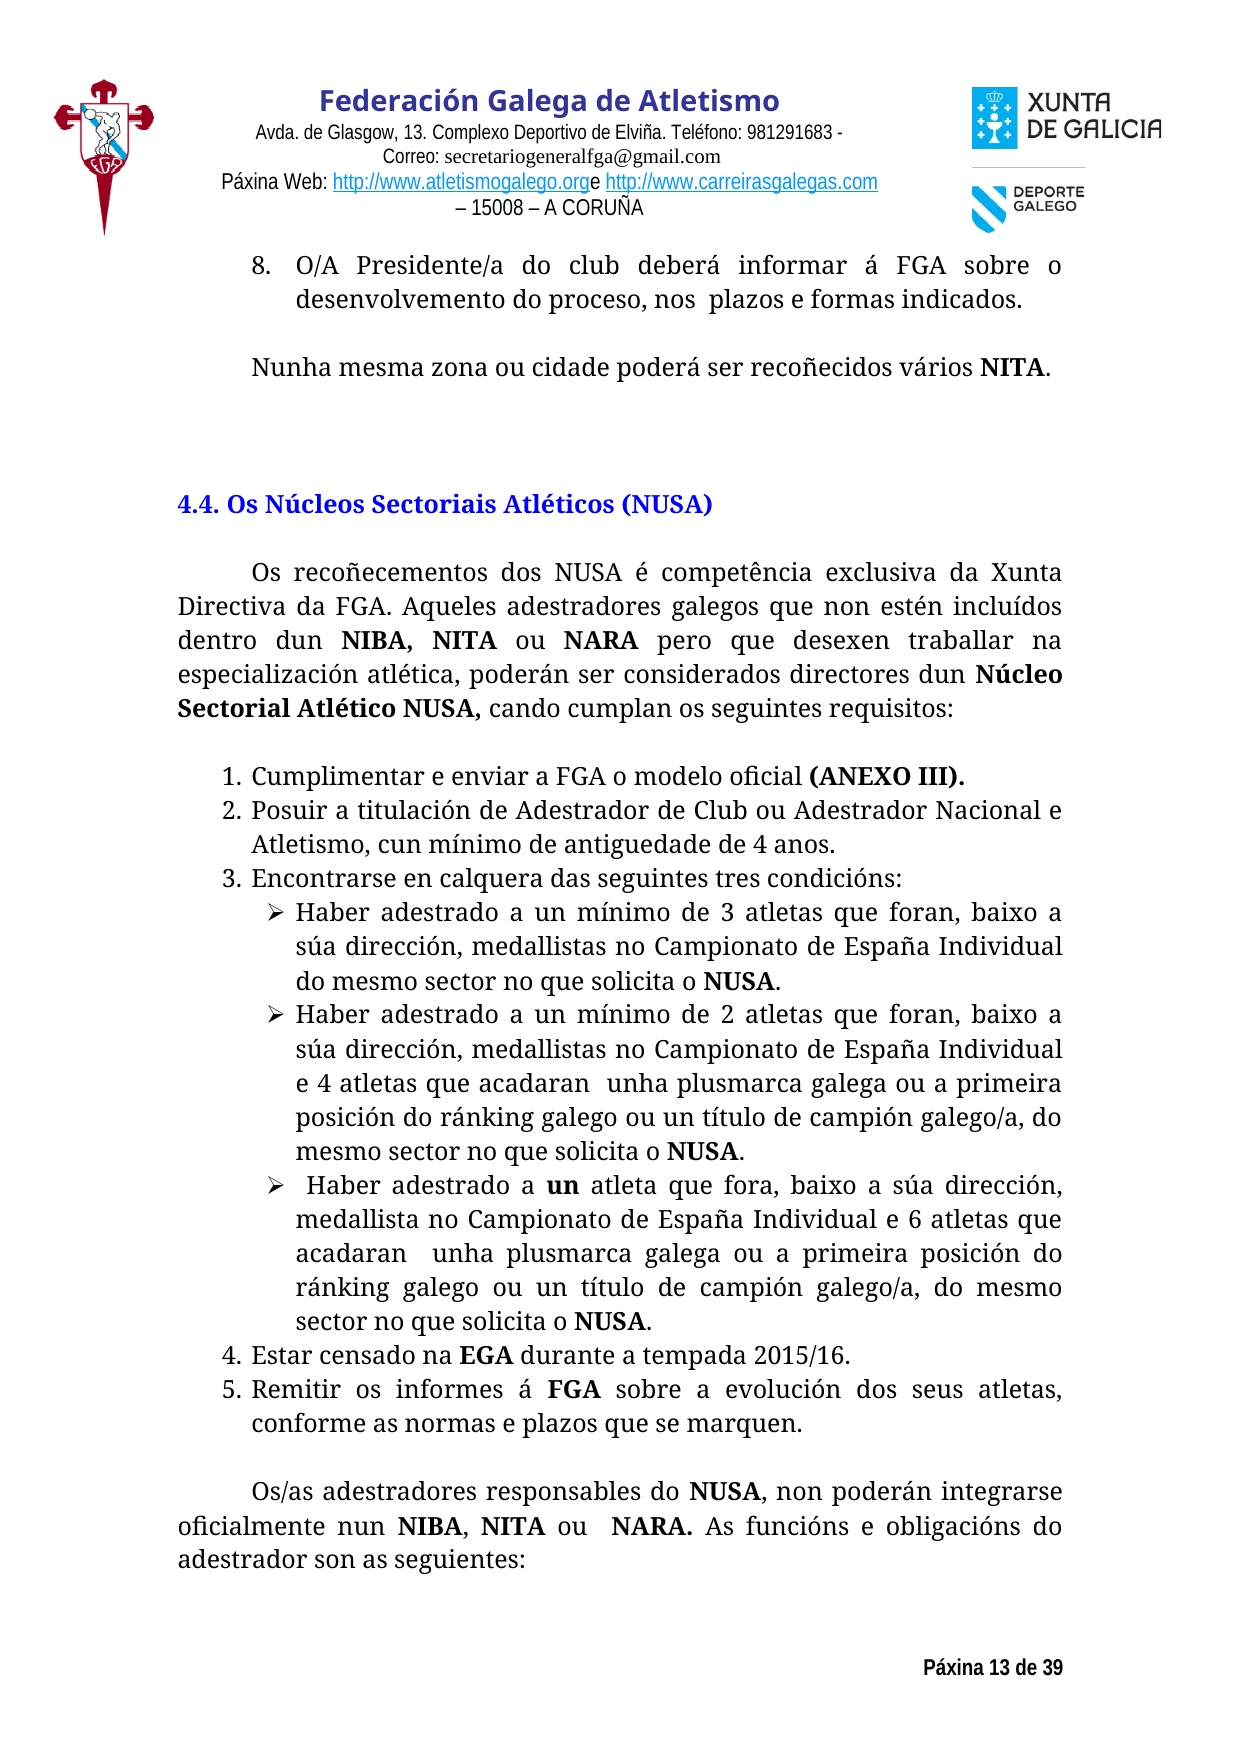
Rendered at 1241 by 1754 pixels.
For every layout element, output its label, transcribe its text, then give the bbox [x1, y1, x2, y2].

picture [972, 87, 1162, 233]
list Haber adestrado a un mínimo de 2 atletas que foran, baixo a súa dirección, medallistas no Campionato de España Individual e 4 atletas que acadaran unha plusmarca galega ou a primeira posición do ránking galego ou un título de campión galego/a, do mesmo sector no que solicita o NUSA. [266, 997, 1063, 1167]
list Remitir os informes á FGA sobre a evolución dos seus atletas, conforme as normas e plazos que se marquen. [222, 1372, 1063, 1440]
list Haber adestrado a un atleta que fora, baixo a súa dirección, medallista no Campionato de España Individual e 6 atletas que acadaran unha plusmarca galega ou a primeira posición do ránking galego ou un título de campión galego/a, do mesmo sector no que solicita o NUSA. [266, 1167, 1063, 1338]
list Encontrarse en calquera das seguintes tres condicións: [222, 861, 1063, 895]
list Haber adestrado a un mínimo de 3 atletas que foran, baixo a súa dirección, medallistas no Campionato de España Individual do mesmo sector no que solicita o NUSA. [266, 895, 1063, 997]
list Posuir a titulación de Adestrador de Club ou Adestrador Nacional e Atletismo, cun mínimo de antiguedade de 4 anos. [222, 793, 1063, 861]
list O/A Presidente/a do club deberá informar á FGA sobre o desenvolvemento do proceso, nos plazos e formas indicados. [251, 248, 1063, 316]
picture [987, 114, 1002, 143]
text 4.4. Os Núcleos Sectoriais Atléticos (NUSA) [177, 486, 1063, 520]
text Os recoñecementos dos NUSA é competência exclusiva da Xunta Directiva da FGA. Aqueles adestradores galegos que non estén incluídos dentro dun NIBA, NITA ou NARA pero que desexen traballar na especialización atlética, poderán ser considerados directores dun Núcleo Sectorial Atlético NUSA, cando cumplan os seguintes requisitos: [177, 554, 1063, 725]
picture [987, 92, 1001, 102]
picture [972, 221, 985, 233]
list Estar censado na EGA durante a tempada 2015/16. [222, 1338, 1063, 1372]
text Os/as adestradores responsables do NUSA, non poderán integrarse oficialmente nun NIBA, NITA ou NARA. As funcións e obligacións do adestrador son as seguientes: [177, 1474, 1063, 1576]
list Cumplimentar e enviar a FGA o modelo oficial (ANEXO III). [222, 759, 1063, 793]
text Nunha mesma zona ou cidade poderá ser recoñecidos vários NITA. [177, 350, 1063, 384]
